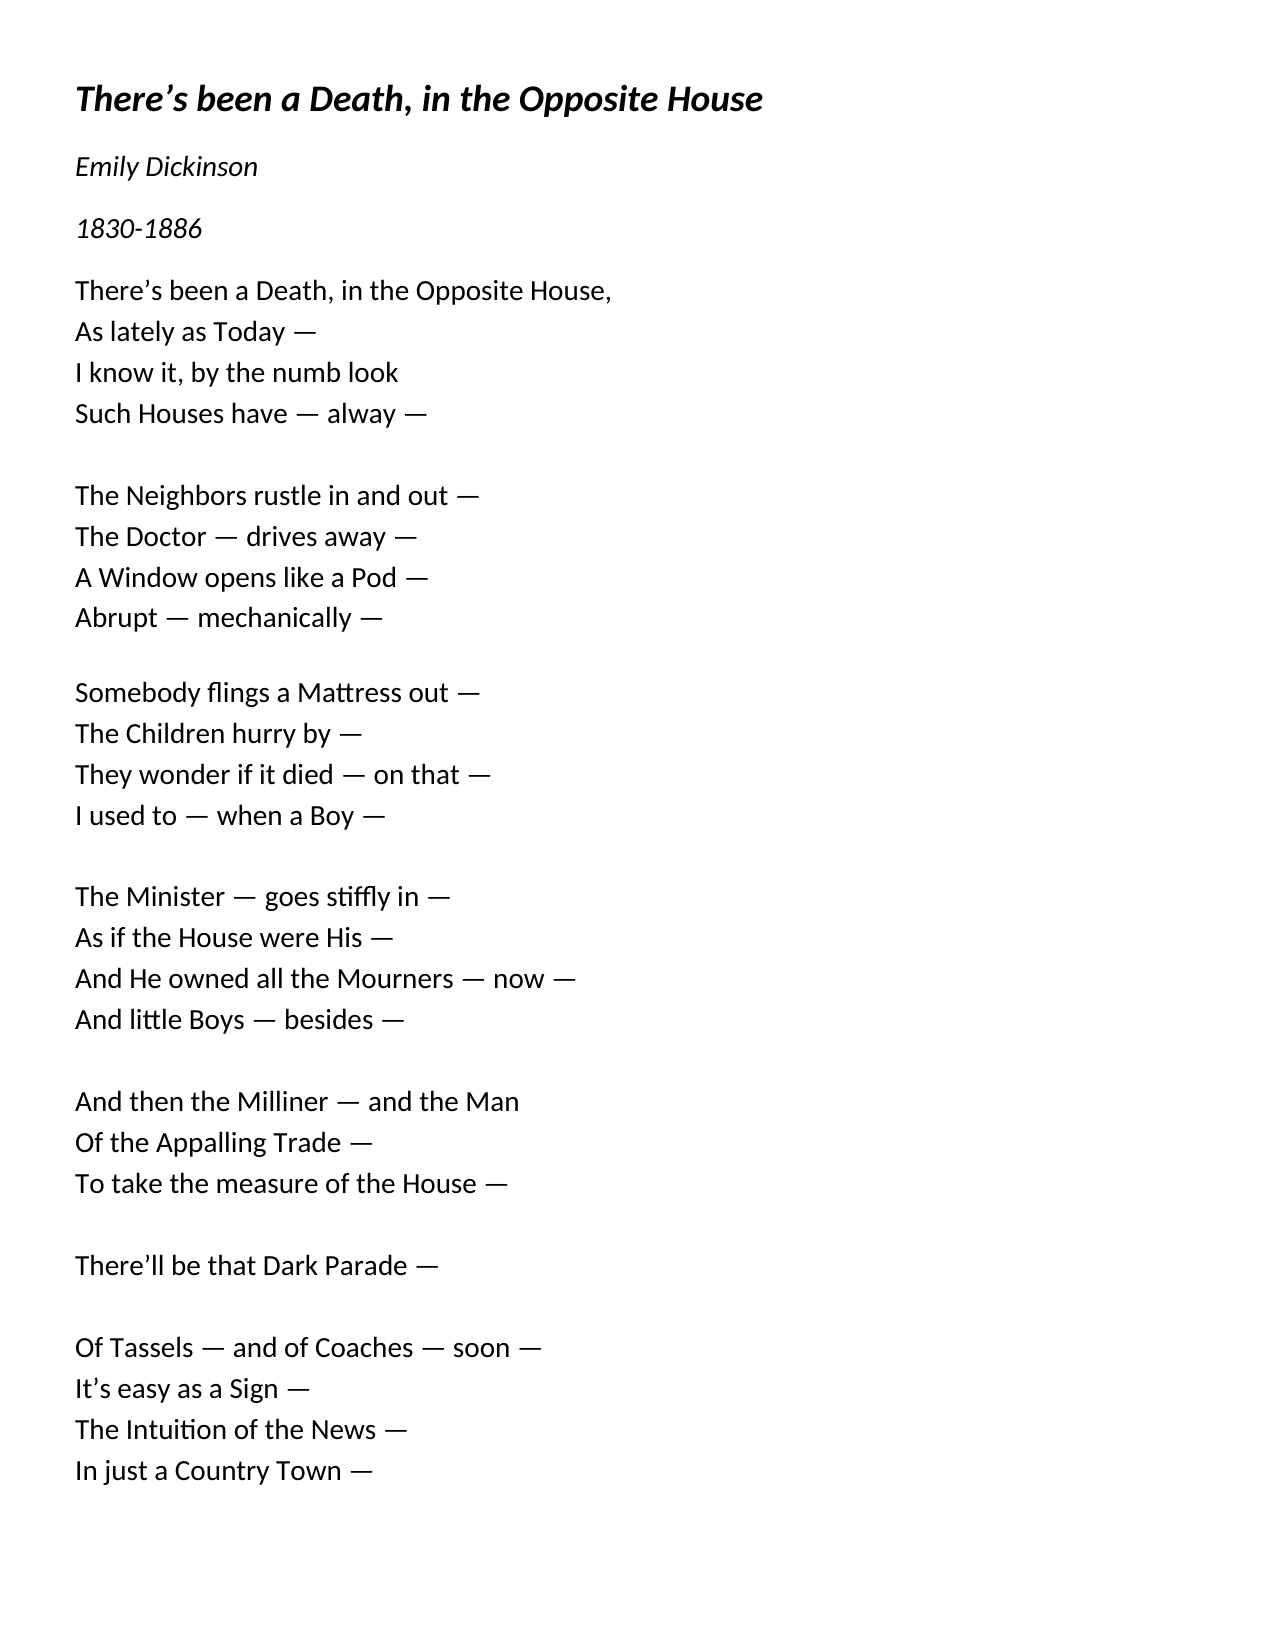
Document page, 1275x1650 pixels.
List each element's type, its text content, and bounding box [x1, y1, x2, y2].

text Of the Appalling Trade — [75, 1124, 1200, 1160]
text And little Boys — besides — [75, 1001, 1200, 1037]
text Of Tassels — and of Coaches — soon — [75, 1329, 1200, 1364]
text I know it, by the numb look [75, 354, 1200, 389]
text The Children hurry by — [75, 715, 1200, 750]
text In just a Country Town — [75, 1452, 1200, 1487]
text There’s been a Death, in the Opposite House, [75, 272, 1200, 308]
text The Intuition of the News — [75, 1411, 1200, 1446]
text There’s been a Death, in the Opposite House [75, 75, 1200, 121]
text As lately as Today — [75, 313, 1200, 349]
text The Doctor — drives away — [75, 518, 1200, 553]
text And then the Milliner — and the Man [75, 1083, 1200, 1119]
text Somebody flings a Mattress out — [75, 674, 1200, 709]
text The Neighbors rustle in and out — [75, 477, 1200, 512]
text The Minister — goes stiffly in — [75, 878, 1200, 914]
text Abrupt — mechanically — [75, 599, 1200, 635]
text And He owned all the Mourners — now — [75, 960, 1200, 996]
text They wonder if it died — on that — [75, 756, 1200, 791]
text I used to — when a Boy — [75, 797, 1200, 832]
text As if the House were His — [75, 919, 1200, 955]
text To take the measure of the House — [75, 1165, 1200, 1201]
text It’s easy as a Sign — [75, 1370, 1200, 1405]
text There’ll be that Dark Parade — [75, 1247, 1200, 1283]
text 1830-1886 [75, 210, 1200, 246]
text Emily Dickinson [75, 148, 1200, 184]
text A Window opens like a Pod — [75, 559, 1200, 594]
text Such Houses have — alway — [75, 395, 1200, 431]
